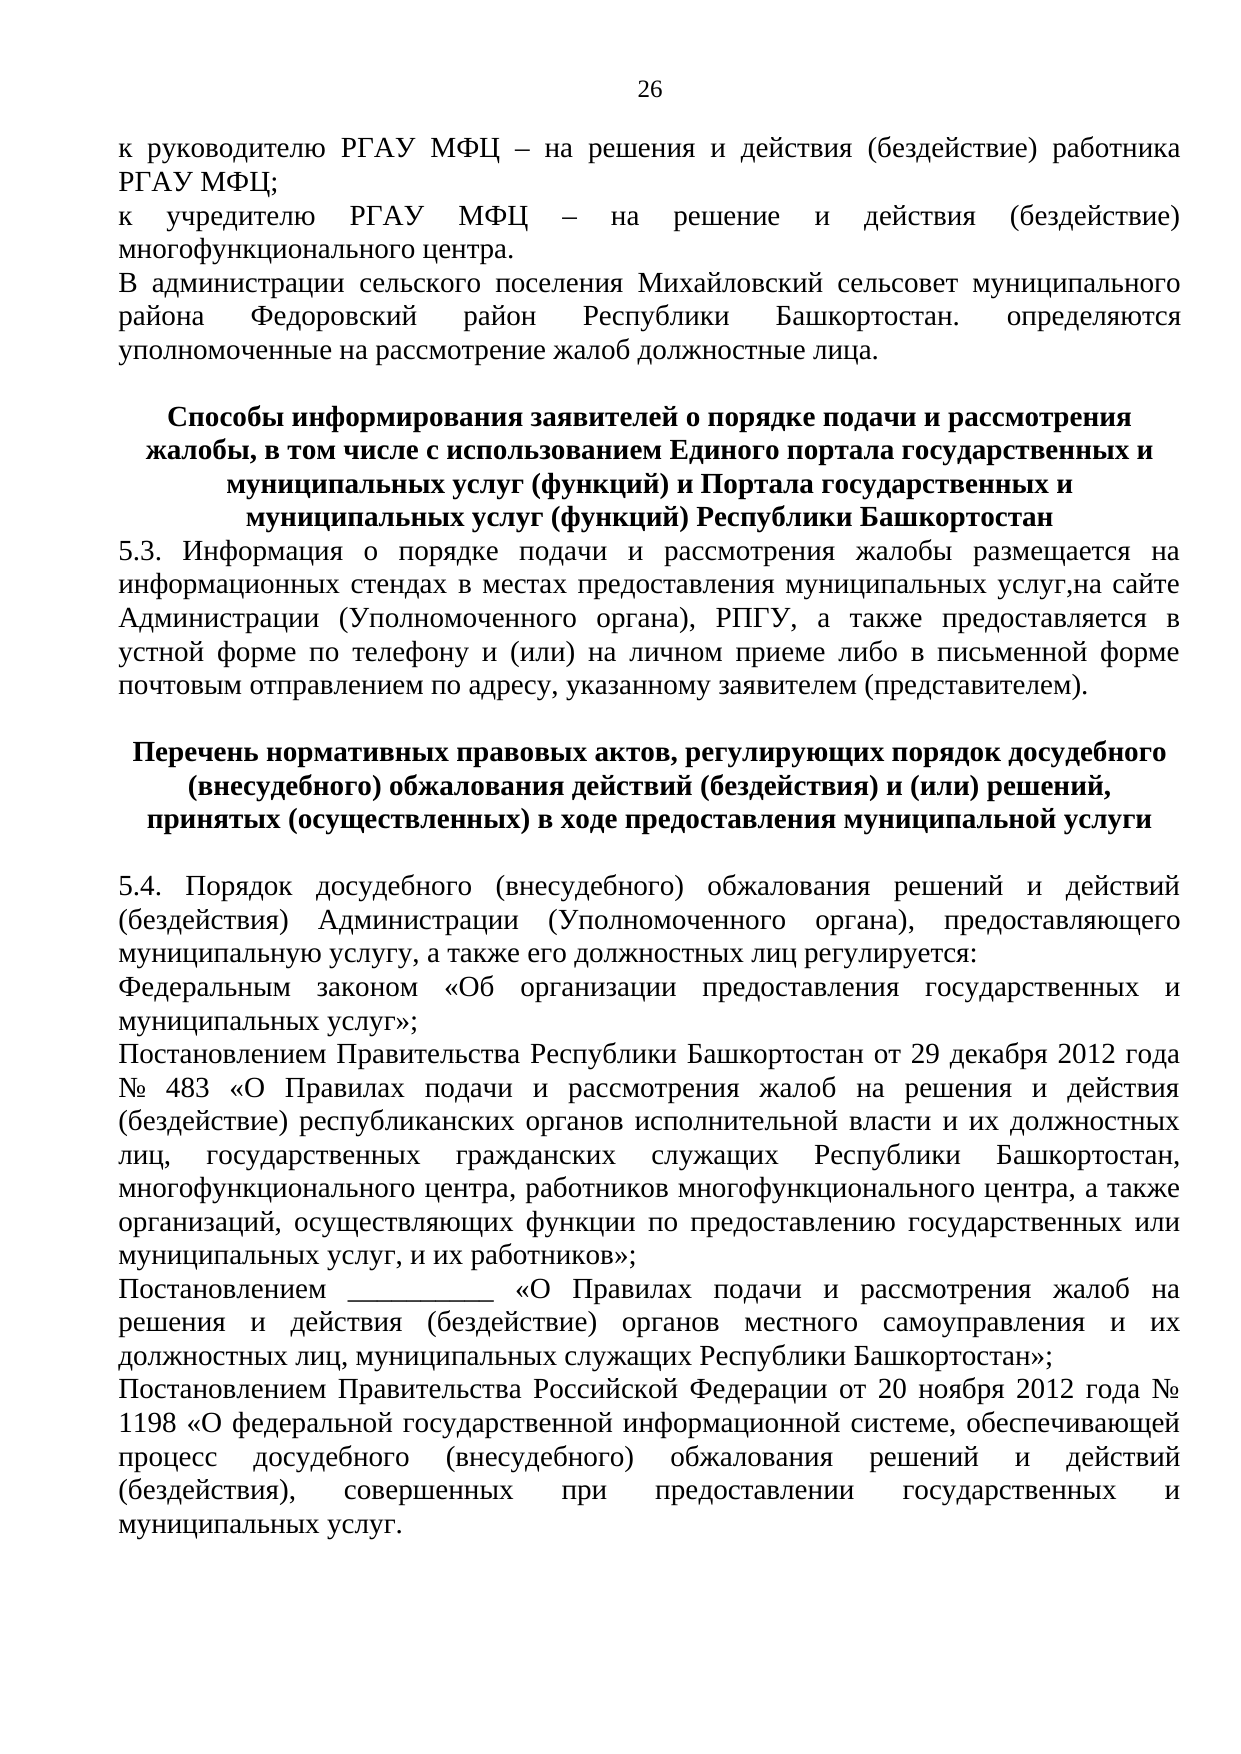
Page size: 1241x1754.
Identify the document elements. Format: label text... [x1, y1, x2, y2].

text 5.3. Информация о порядке подачи и рассмотрения жалобы размещается на информационных стендах в местах предоставления муниципальных услуг,на сайте Администрации (Уполномоченного органа), РПГУ, а также предоставляется в устной форме по телефону и (или) на личном приеме либо в письменной форме почтовым отправлением по адресу, указанному заявителем (представителем). [118, 533, 1181, 701]
text В администрации сельского поселения Михайловский сельсовет муниципального района Федоровский район Республики Башкортостан. определяются уполномоченные на рассмотрение жалоб должностные лица. [118, 265, 1181, 365]
text 5.4. Порядок досудебного (внесудебного) обжалования решений и действий (бездействия) Администрации (Уполномоченного органа), предоставляющего муниципальную услугу, а также его должностных лиц регулируется: [118, 868, 1181, 969]
text Федеральным законом «Об организации предоставления государственных и муниципальных услуг»; [118, 969, 1181, 1036]
text Способы информирования заявителей о порядке подачи и рассмотрения жалобы, в том числе с использованием Единого портала государственных и муниципальных услуг (функций) и Портала государственных и муниципальных услуг (функций) Республики Башкортостан [118, 399, 1181, 533]
text Постановлением Правительства Российской Федерации от 20 ноября 2012 года № 1198 «О федеральной государственной информационной системе, обеспечивающей процесс досудебного (внесудебного) обжалования решений и действий (бездействия), совершенных при предоставлении государственных и муниципальных услуг. [118, 1372, 1181, 1539]
text Перечень нормативных правовых актов, регулирующих порядок досудебного (внесудебного) обжалования действий (бездействия) и (или) решений, принятых (осуществленных) в ходе предоставления муниципальной услуги [118, 734, 1181, 835]
text Постановлением __________ «О Правилах подачи и рассмотрения жалоб на решения и действия (бездействие) органов местного самоуправления и их должностных лиц, муниципальных служащих Республики Башкортостан»; [118, 1271, 1181, 1372]
text Постановлением Правительства Республики Башкортостан от 29 декабря 2012 года № 483 «О Правилах подачи и рассмотрения жалоб на решения и действия (бездействие) республиканских органов исполнительной власти и их должностных лиц, государственных гражданских служащих Республики Башкортостан, многофункционального центра, работников многофункционального центра, а также организаций, осуществляющих функции по предоставлению государственных или муниципальных услуг, и их работников»; [118, 1036, 1181, 1271]
text к руководителю РГАУ МФЦ – на решения и действия (бездействие) работника РГАУ МФЦ; [118, 131, 1181, 198]
text к учредителю РГАУ МФЦ – на решение и действия (бездействие) многофункционального центра. [118, 198, 1181, 265]
